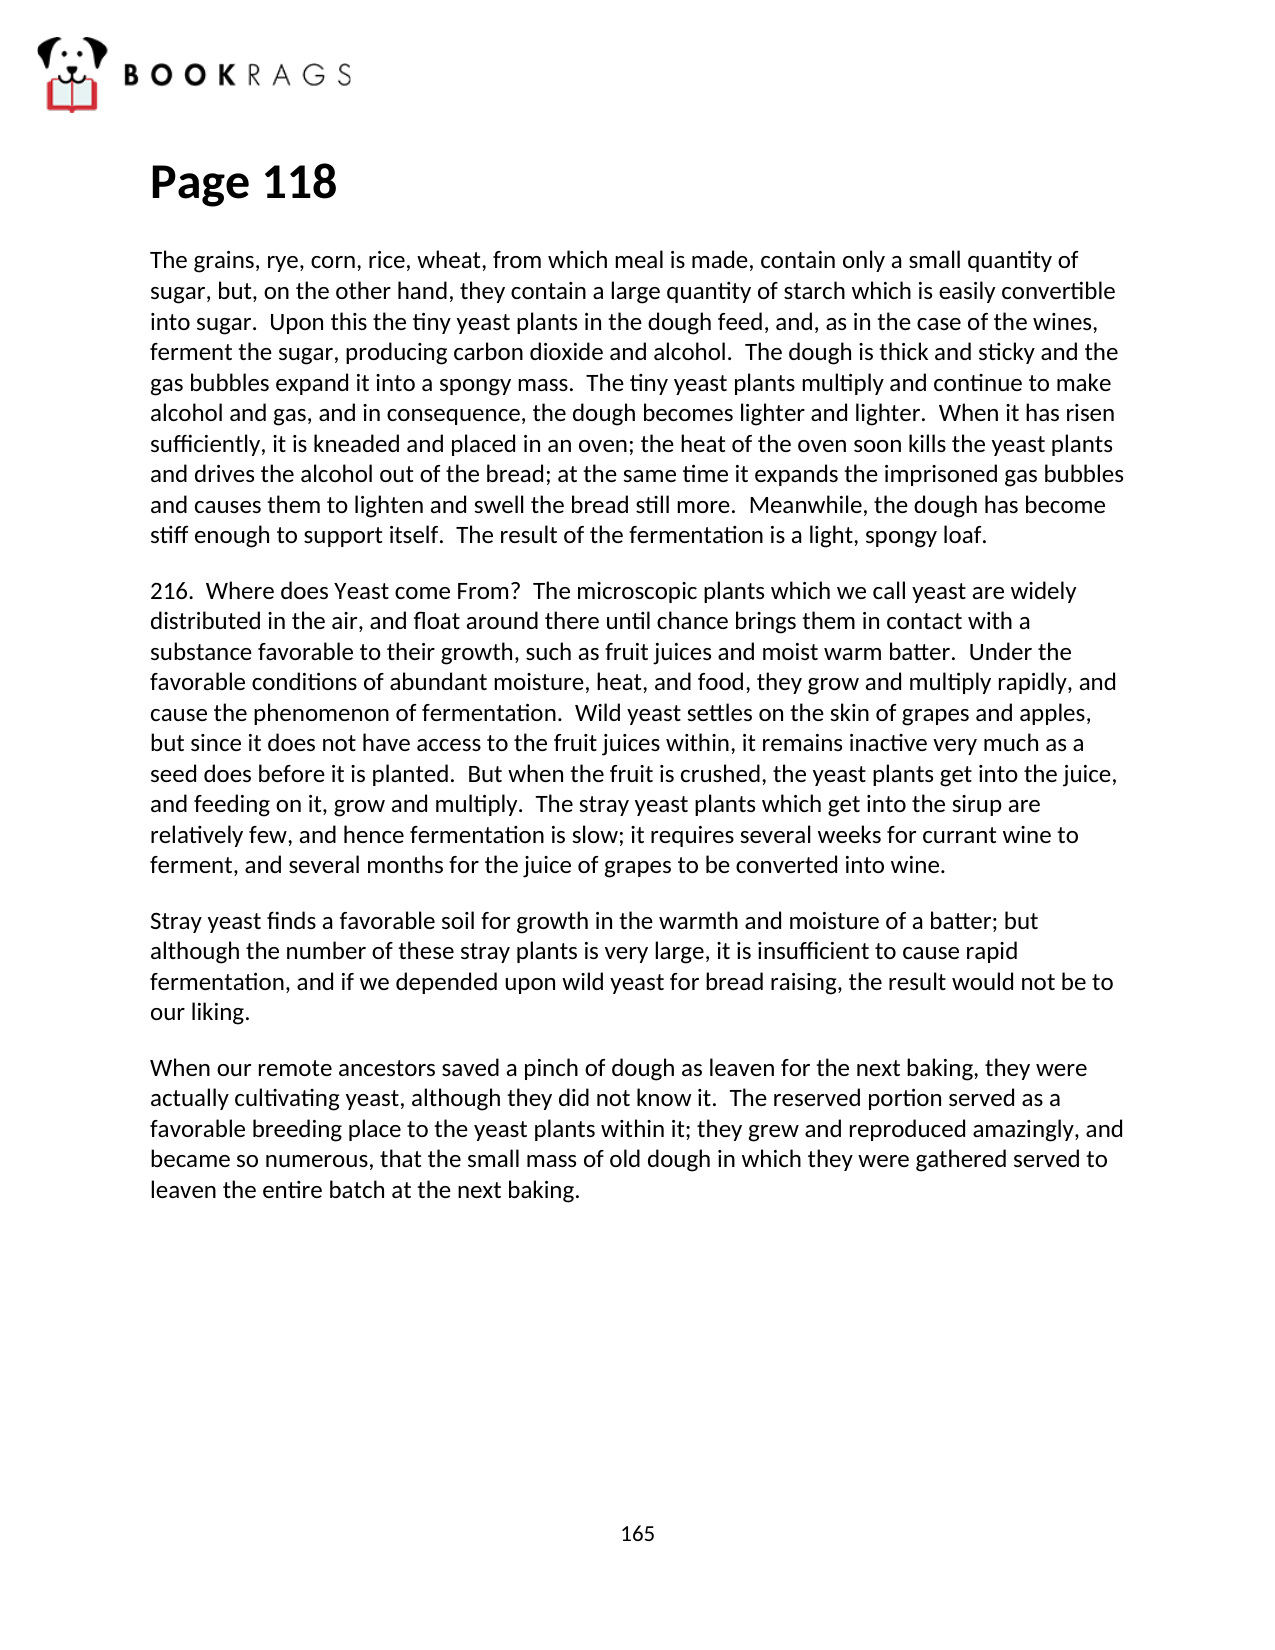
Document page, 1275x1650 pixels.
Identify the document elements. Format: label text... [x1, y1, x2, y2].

text Stray yeast finds a favorable soil for growth in the warmth and moisture of a batter; but although the number of these stray plants is very large, it is insufficient to cause rapid fermentation, and if we depended upon wild yeast for bread raising, the result would not be to our liking. [150, 905, 1125, 1027]
text When our remote ancestors saved a pinch of dough as leaven for the next baking, they were actually cultivating yeast, although they did not know it. The reserved portion served as a favorable breeding place to the yeast plants within it; they grew and reproduced amazingly, and became so numerous, that the small mass of old dough in which they were gathered served to leaven the entire batch at the next baking. [150, 1052, 1125, 1205]
text 216. Where does Yeast come From? The microscopic plants which we call yeast are widely distributed in the air, and float around there until chance brings them in contact with a substance favorable to their growth, such as fruit juices and moist warm batter. Under the favorable conditions of abundant moisture, heat, and food, they grow and multiply rapidly, and cause the phenomenon of fermentation. Wild yeast settles on the skin of grapes and apples, but since it does not have access to the fruit juices within, it remains inactive very much as a seed does before it is planted. But when the fruit is crushed, the yeast plants get into the juice, and feeding on it, grow and multiply. The stray yeast plants which get into the sirup are relatively few, and hence fermentation is slow; it requires several weeks for currant wine to ferment, and several months for the juice of grapes to be converted into wine. [150, 575, 1125, 880]
text The grains, rye, corn, rice, wheat, from which meal is made, contain only a small quantity of sugar, but, on the other hand, they contain a large quantity of starch which is easily convertible into sugar. Upon this the tiny yeast plants in the dough feed, and, as in the case of the wines, ferment the sugar, producing carbon dioxide and alcohol. The dough is thick and sticky and the gas bubbles expand it into a spongy mass. The tiny yeast plants multiply and continue to make alcohol and gas, and in consequence, the dough becomes lighter and lighter. When it has risen sufficiently, it is kneaded and placed in an oven; the heat of the oven soon kills the yeast plants and drives the alcohol out of the bread; at the same time it expands the imprisoned gas bubbles and causes them to lighten and swell the bread still more. Meanwhile, the dough has become stiff enough to support itself. The result of the fermentation is a light, spongy loaf. [150, 244, 1125, 550]
picture [37, 37, 351, 113]
text Page 118 [150, 150, 1125, 211]
